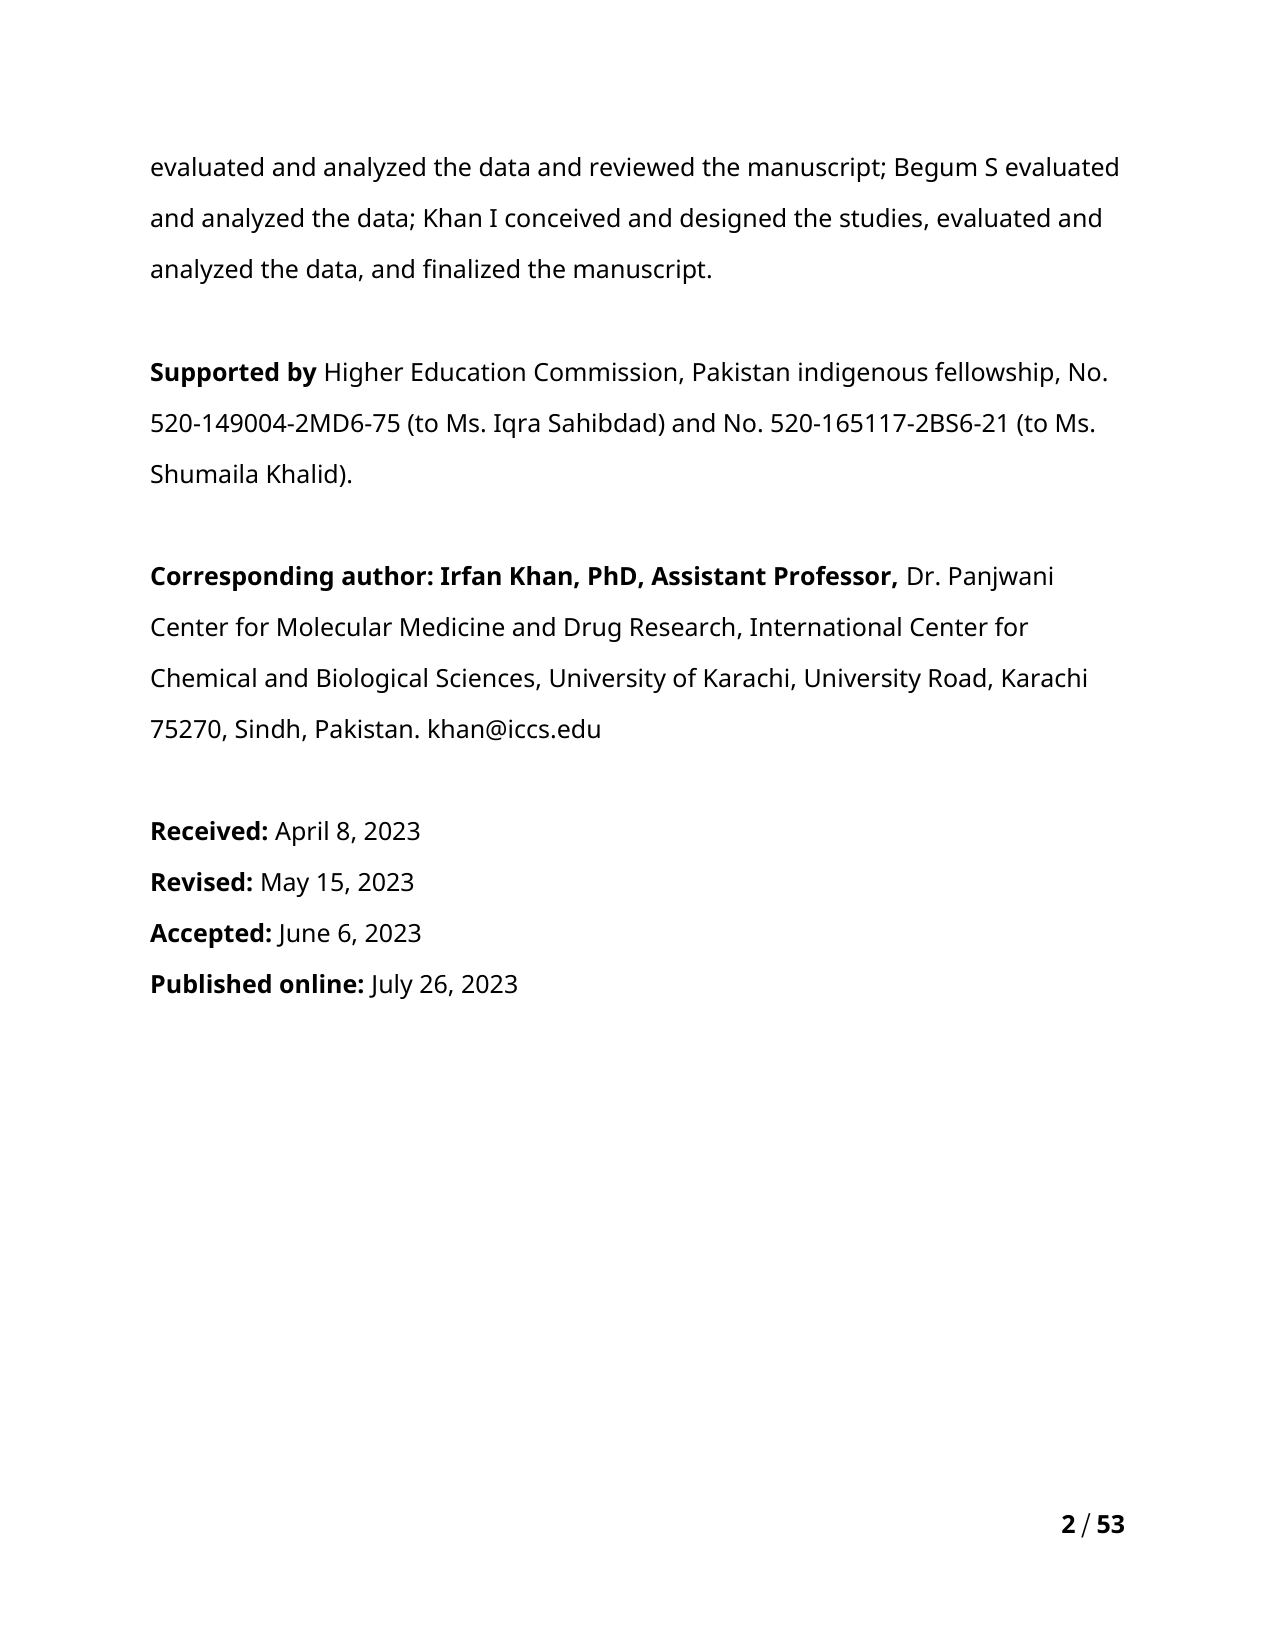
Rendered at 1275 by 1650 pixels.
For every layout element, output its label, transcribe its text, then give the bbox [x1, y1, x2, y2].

text Supported by Higher Education Commission, Pakistan indigenous fellowship, No. 520-149004-2MD6-75 (to Ms. Iqra Sahibdad) and No. 520-165117-2BS6-21 (to Ms. Shumaila Khalid). [150, 354, 1125, 490]
text Received: April 8, 2023 [150, 813, 1125, 848]
text Revised: May 15, 2023 [150, 864, 1125, 899]
text Published online: July 26, 2023 [150, 967, 1125, 1001]
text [150, 150, 1125, 286]
text Corresponding author: Irfan Khan, PhD, Assistant Professor, Dr. Panjwani Center for Molecular Medicine and Drug Research, International Center for Chemical and Biological Sciences, University of Karachi, University Road, Karachi 75270, Sindh, Pakistan. khan@iccs.edu [150, 558, 1125, 746]
text Accepted: June 6, 2023 [150, 916, 1125, 950]
